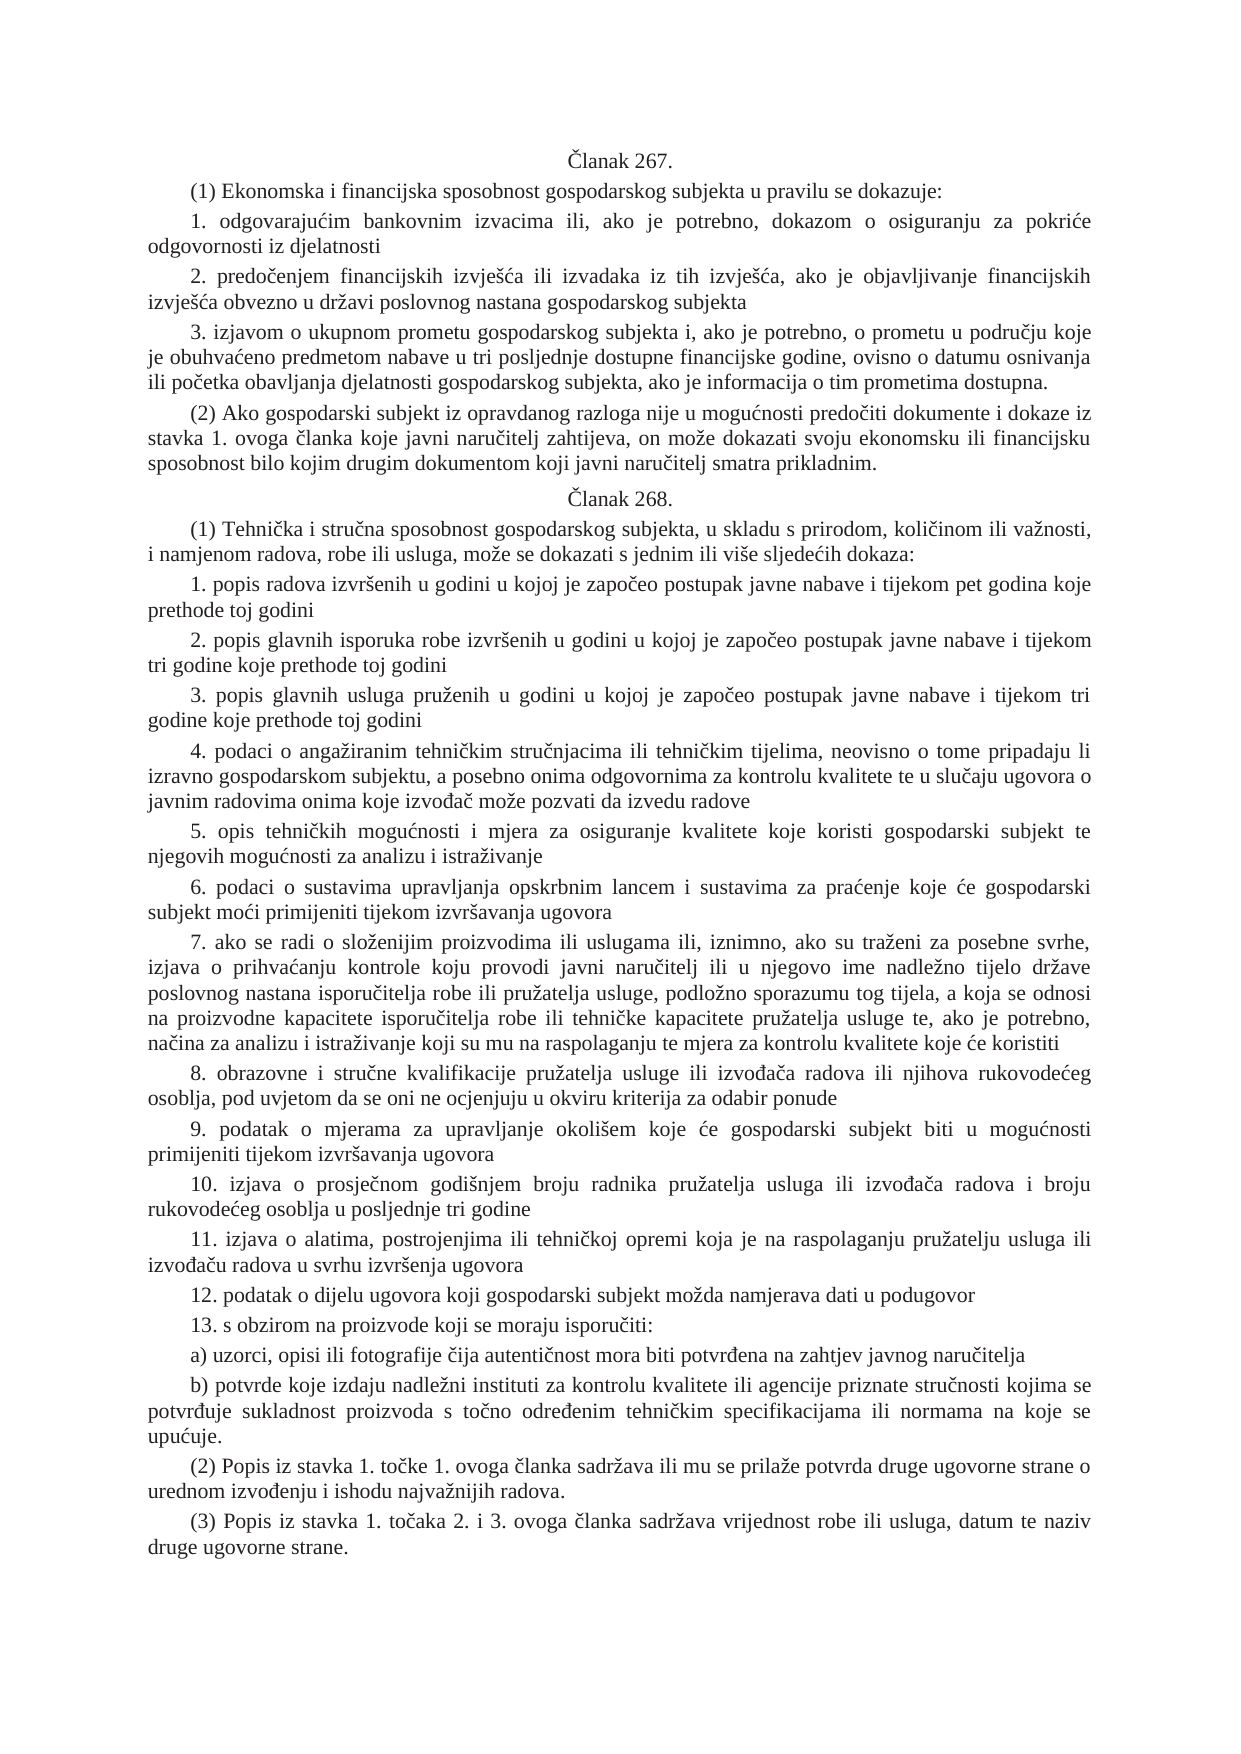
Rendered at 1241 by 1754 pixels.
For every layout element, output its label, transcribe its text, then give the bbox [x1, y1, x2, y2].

text 1. odgovarajućim bankovnim izvacima ili, ako je potrebno, dokazom o osiguranju za pokriće odgovornosti iz djelatnosti [148, 208, 1093, 258]
text 8. obrazovne i stručne kvalifikacije pružatelja usluge ili izvođača radova ili njihova rukovodećeg osoblja, pod uvjetom da se oni ne ocjenjuju u okviru kriterija za odabir ponude [148, 1060, 1093, 1111]
text 3. popis glavnih usluga pruženih u godini u kojoj je započeo postupak javne nabave i tijekom tri godine koje prethode toj godini [148, 682, 1093, 733]
text (3) Popis iz stavka 1. točaka 2. i 3. ovoga članka sadržava vrijednost robe ili usluga, datum te naziv druge ugovorne strane. [148, 1508, 1093, 1559]
text 4. podaci o angažiranim tehničkim stručnjacima ili tehničkim tijelima, neovisno o tome pripadaju li izravno gospodarskom subjektu, a posebno onima odgovornima za kontrolu kvalitete te u slučaju ugovora o javnim radovima onima koje izvođač može pozvati da izvedu radove [148, 738, 1093, 813]
text 1. popis radova izvršenih u godini u kojoj je započeo postupak javne nabave i tijekom pet godina koje prethode toj godini [148, 571, 1093, 622]
text 2. predočenjem financijskih izvješća ili izvadaka iz tih izvješća, ako je objavljivanje financijskih izvješća obvezno u državi poslovnog nastana gospodarskog subjekta [148, 263, 1093, 314]
text 3. izjavom o ukupnom prometu gospodarskog subjekta i, ako je potrebno, o prometu u području koje je obuhvaćeno predmetom nabave u tri posljednje dostupne financijske godine, ovisno o datumu osnivanja ili početka obavljanja djelatnosti gospodarskog subjekta, ako je informacija o tim prometima dostupna. [148, 319, 1093, 394]
text (2) Popis iz stavka 1. točke 1. ovoga članka sadržava ili mu se prilaže potvrda druge ugovorne strane o urednom izvođenju i ishodu najvažnijih radova. [148, 1453, 1093, 1503]
text (1) Ekonomska i financijska sposobnost gospodarskog subjekta u pravilu se dokazuje: [148, 178, 1093, 203]
text (1) Tehnička i stručna sposobnost gospodarskog subjekta, u skladu s prirodom, količinom ili važnosti, i namjenom radova, robe ili usluga, može se dokazati s jednim ili više sljedećih dokaza: [148, 516, 1093, 566]
text 11. izjava o alatima, postrojenjima ili tehničkoj opremi koja je na raspolaganju pružatelju usluga ili izvođaču radova u svrhu izvršenja ugovora [148, 1226, 1093, 1277]
text 9. podatak o mjerama za upravljanje okolišem koje će gospodarski subjekt biti u mogućnosti primijeniti tijekom izvršavanja ugovora [148, 1116, 1093, 1166]
text Članak 268. [148, 486, 1093, 511]
text b) potvrde koje izdaju nadležni instituti za kontrolu kvalitete ili agencije priznate stručnosti kojima se potvrđuje sukladnost proizvoda s točno određenim tehničkim specifikacijama ili normama na koje se upućuje. [148, 1372, 1093, 1448]
text Članak 267. [148, 148, 1093, 173]
text 6. podaci o sustavima upravljanja opskrbnim lancem i sustavima za praćenje koje će gospodarski subjekt moći primijeniti tijekom izvršavanja ugovora [148, 874, 1093, 924]
text 2. popis glavnih isporuka robe izvršenih u godini u kojoj je započeo postupak javne nabave i tijekom tri godine koje prethode toj godini [148, 627, 1093, 677]
text 10. izjava o prosječnom godišnjem broju radnika pružatelja usluga ili izvođača radova i broju rukovodećeg osoblja u posljednje tri godine [148, 1171, 1093, 1221]
text a) uzorci, opisi ili fotografije čija autentičnost mora biti potvrđena na zahtjev javnog naručitelja [148, 1342, 1093, 1367]
text 7. ako se radi o složenijim proizvodima ili uslugama ili, iznimno, ako su traženi za posebne svrhe, izjava o prihvaćanju kontrole koju provodi javni naručitelj ili u njegovo ime nadležno tijelo države poslovnog nastana isporučitelja robe ili pružatelja usluge, podložno sporazumu tog tijela, a koja se odnosi na proizvodne kapacitete isporučitelja robe ili tehničke kapacitete pružatelja usluge te, ako je potrebno, načina za analizu i istraživanje koji su mu na raspolaganju te mjera za kontrolu kvalitete koje će koristiti [148, 929, 1093, 1055]
text 13. s obzirom na proizvode koji se moraju isporučiti: [148, 1312, 1093, 1337]
text 5. opis tehničkih mogućnosti i mjera za osiguranje kvalitete koje koristi gospodarski subjekt te njegovih mogućnosti za analizu i istraživanje [148, 818, 1093, 869]
text (2) Ako gospodarski subjekt iz opravdanog razloga nije u mogućnosti predočiti dokumente i dokaze iz stavka 1. ovoga članka koje javni naručitelj zahtijeva, on može dokazati svoju ekonomsku ili financijsku sposobnost bilo kojim drugim dokumentom koji javni naručitelj smatra prikladnim. [148, 399, 1093, 475]
text 12. podatak o dijelu ugovora koji gospodarski subjekt možda namjerava dati u podugovor [148, 1282, 1093, 1307]
